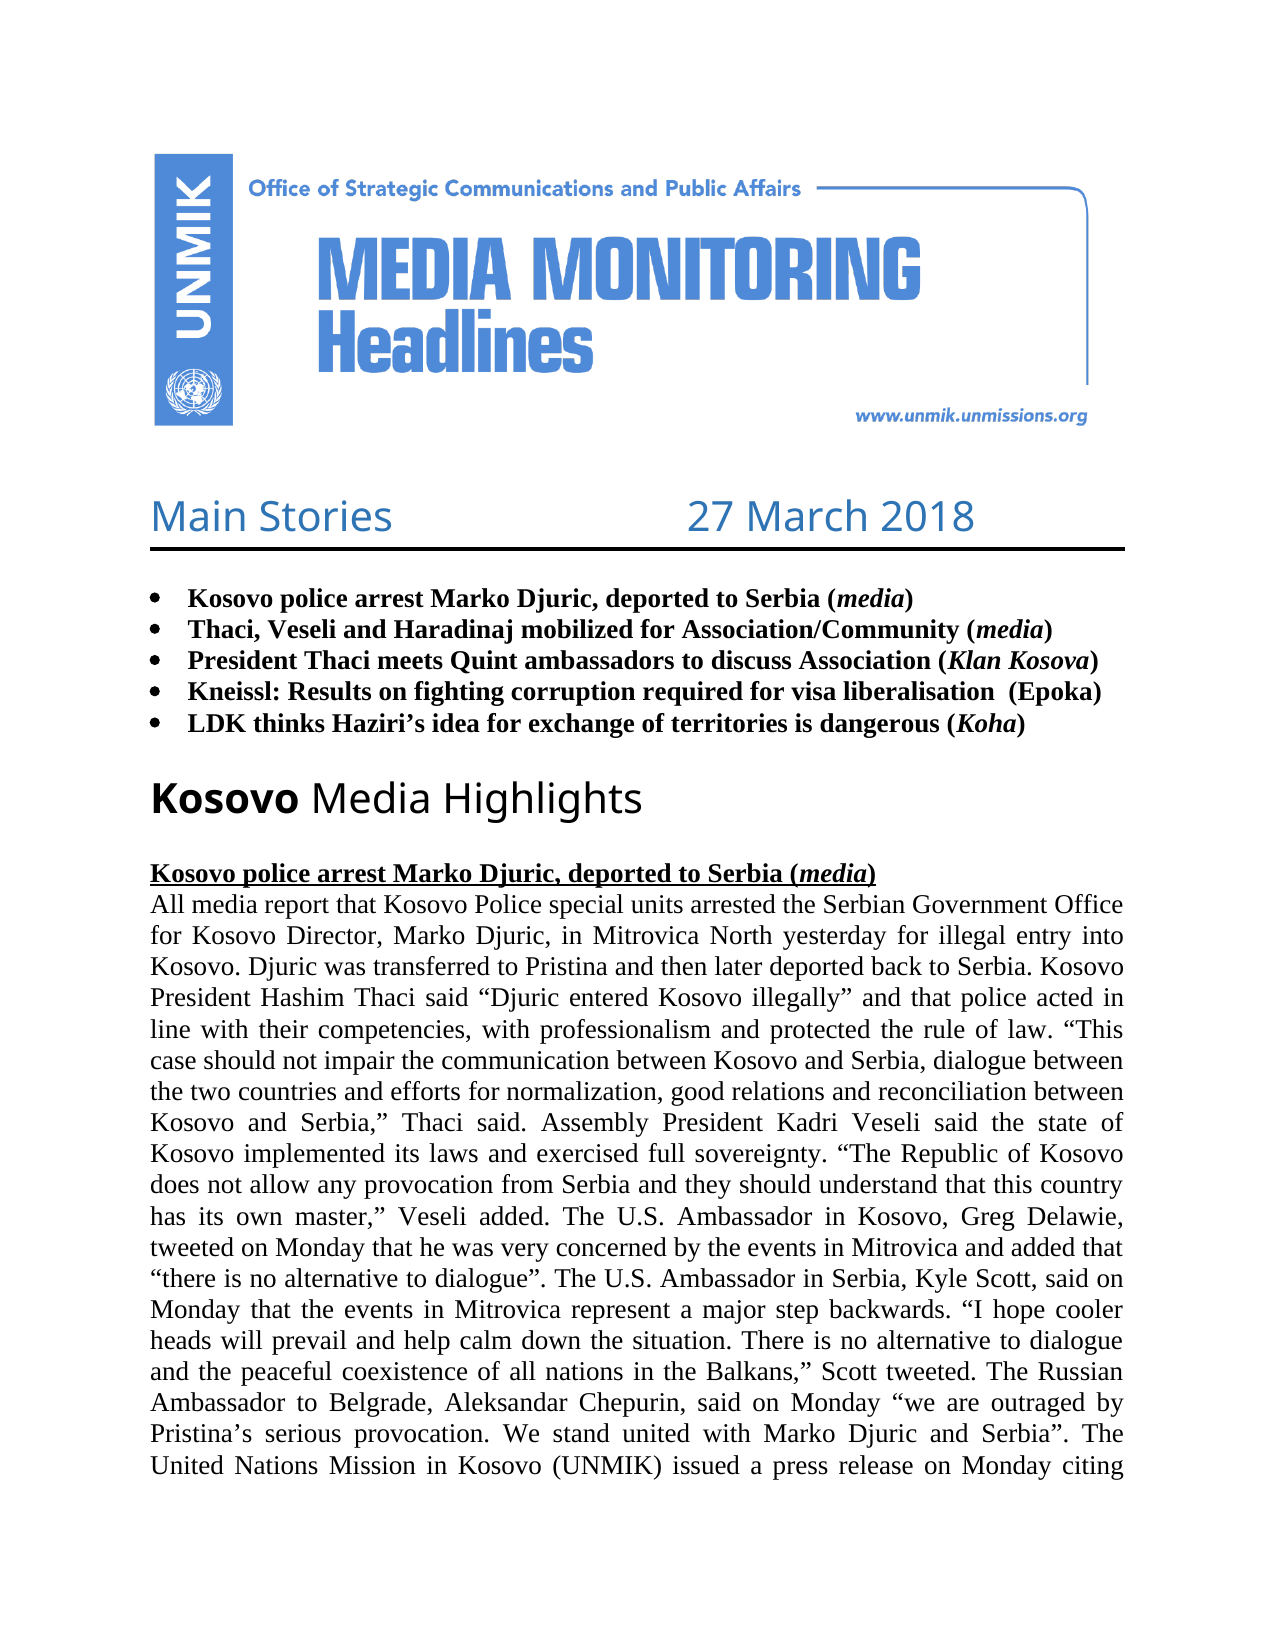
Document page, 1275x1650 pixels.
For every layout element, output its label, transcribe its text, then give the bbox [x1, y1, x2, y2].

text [150, 888, 1125, 1480]
list President Thaci meets Quint ambassadors to discuss Association (Klan Kosova) [150, 644, 1125, 675]
text Kosovo police arrest Marko Djuric, deported to Serbia (media) [150, 857, 1125, 888]
text Kosovo Media Highlights [150, 769, 1125, 826]
list Thaci, Veseli and Haradinaj mobilized for Association/Community (media) [150, 613, 1125, 644]
picture [150, 150, 1091, 430]
list Kneissl: Results on fighting corruption required for visa liberalisation (Epoka) [150, 675, 1125, 707]
list LDK thinks Haziri’s idea for exchange of territories is dangerous (Koha) [150, 707, 1125, 738]
text Main Stories 27 March 2018 [150, 486, 1125, 547]
list Kosovo police arrest Marko Djuric, deported to Serbia (media) [150, 582, 1125, 613]
